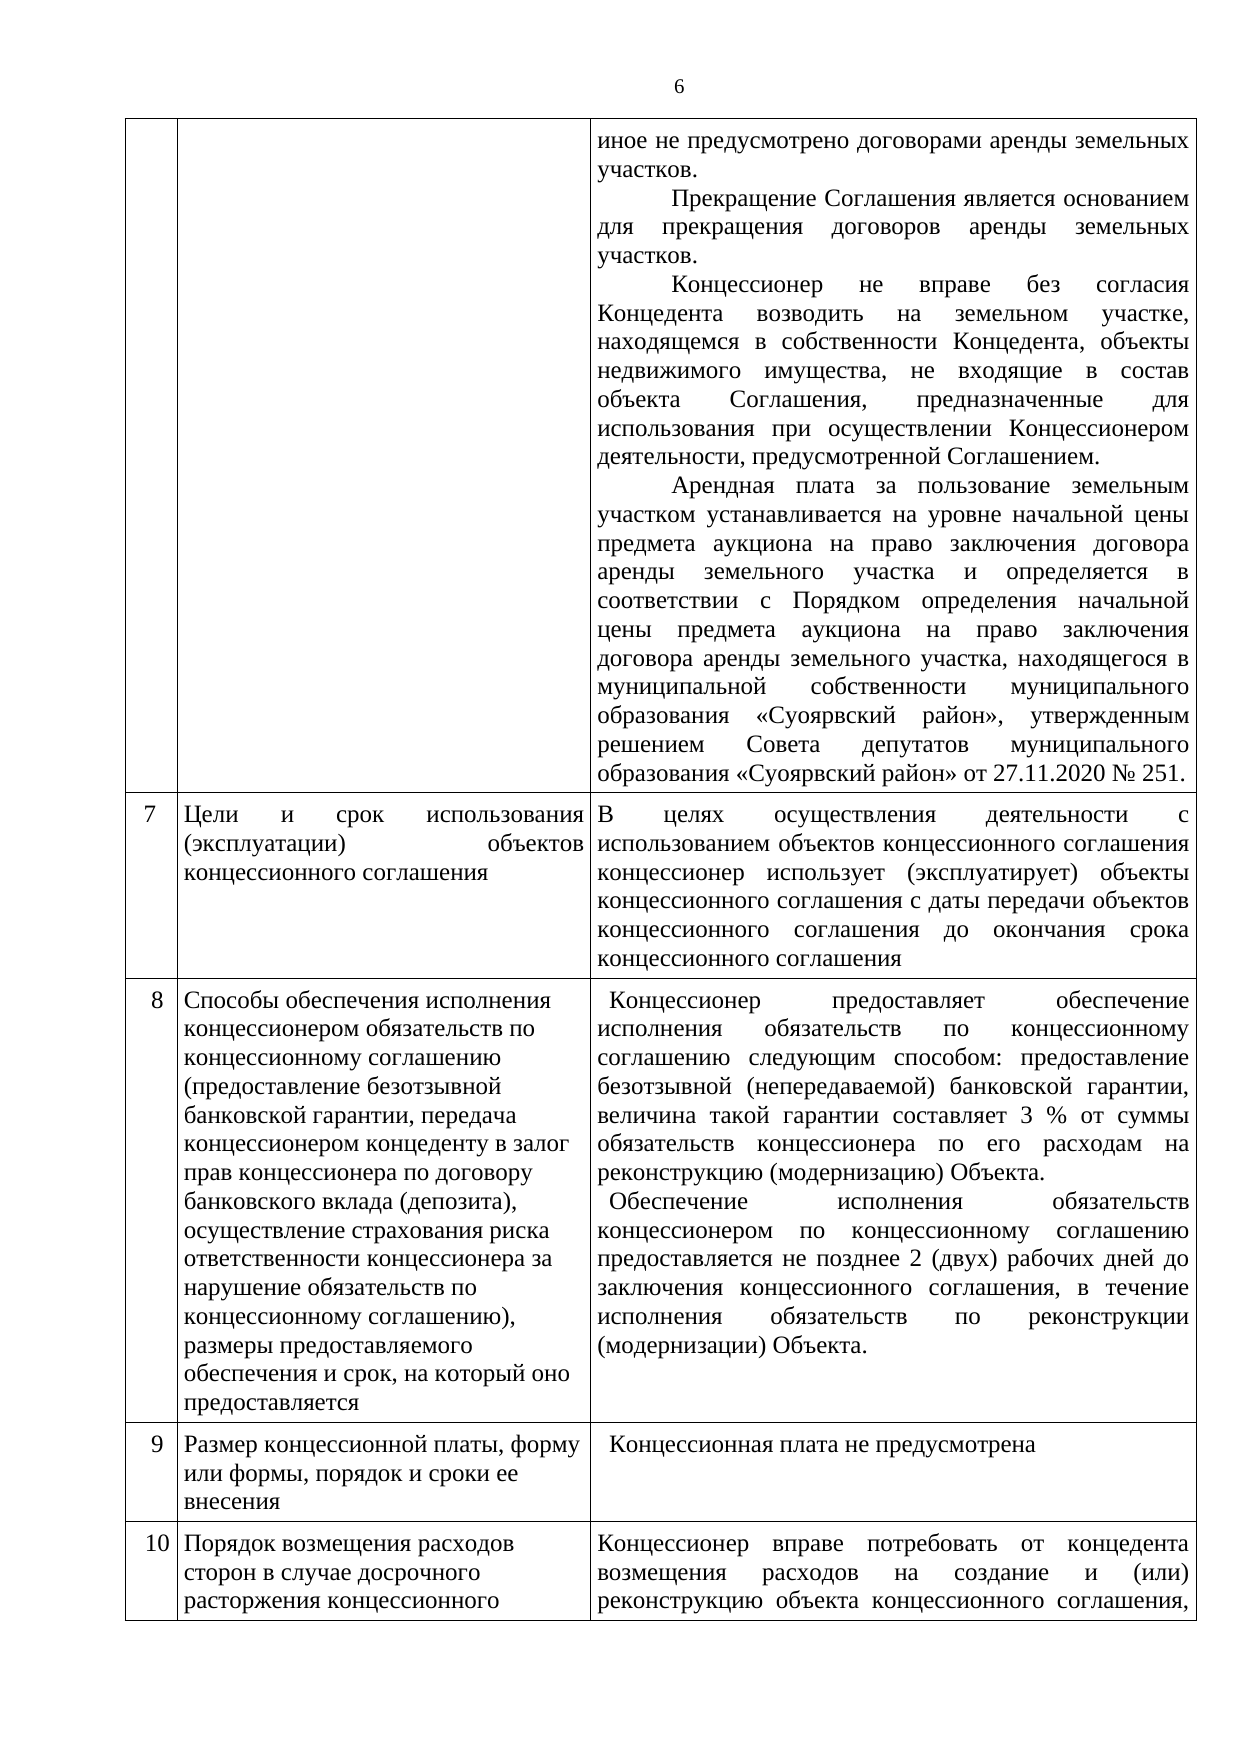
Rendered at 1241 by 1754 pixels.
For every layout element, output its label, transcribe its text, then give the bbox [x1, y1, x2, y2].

table_cell 9 [126, 1423, 177, 1521]
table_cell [591, 1522, 1196, 1620]
table_cell В целях осуществления деятельности с использованием объектов концессионного соглашения концессионер использует (эксплуатирует) объекты концессионного соглашения с даты передачи объектов концессионного соглашения до окончания срока концессионного соглашения [591, 793, 1196, 978]
table_cell Цели и срок использования (эксплуатации) объектов концессионного соглашения [178, 793, 590, 978]
table_cell Концессионер предоставляет обеспечение исполнения обязательств по концессионному соглашению следующим способом: предоставление безотзывной (непередаваемой) банковской гарантии, величина такой гарантии составляет 3 % от суммы обязательств концессионера по его расходам на реконструкцию (модернизацию) Объекта. Обеспечение исполнения обязательств концессионером по концессионному соглашению предоставляется не позднее 2 (двух) рабочих дней до заключения концессионного соглашения, в течение исполнения обязательств по реконструкции (модернизации) Объекта. [591, 979, 1196, 1422]
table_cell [178, 119, 590, 792]
table_cell 10 [126, 1522, 177, 1620]
table_cell Размер концессионной платы, форму или формы, порядок и сроки ее внесения [178, 1423, 590, 1521]
table_cell 6 [126, 119, 177, 792]
table_cell Концессионная плата не предусмотрена [591, 1423, 1196, 1521]
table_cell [178, 1522, 590, 1620]
table_cell 7 [126, 793, 177, 978]
table_cell Способы обеспечения исполнения концессионером обязательств по концессионному соглашению (предоставление безотзывной банковской гарантии, передача концессионером концеденту в залог прав концессионера по договору банковского вклада (депозита), осуществление страхования риска ответственности концессионера за нарушение обязательств по концессионному соглашению), размеры предоставляемого обеспечения и срок, на который оно предоставляется [178, 979, 590, 1422]
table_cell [591, 119, 1196, 792]
table_cell 8 [126, 979, 177, 1422]
